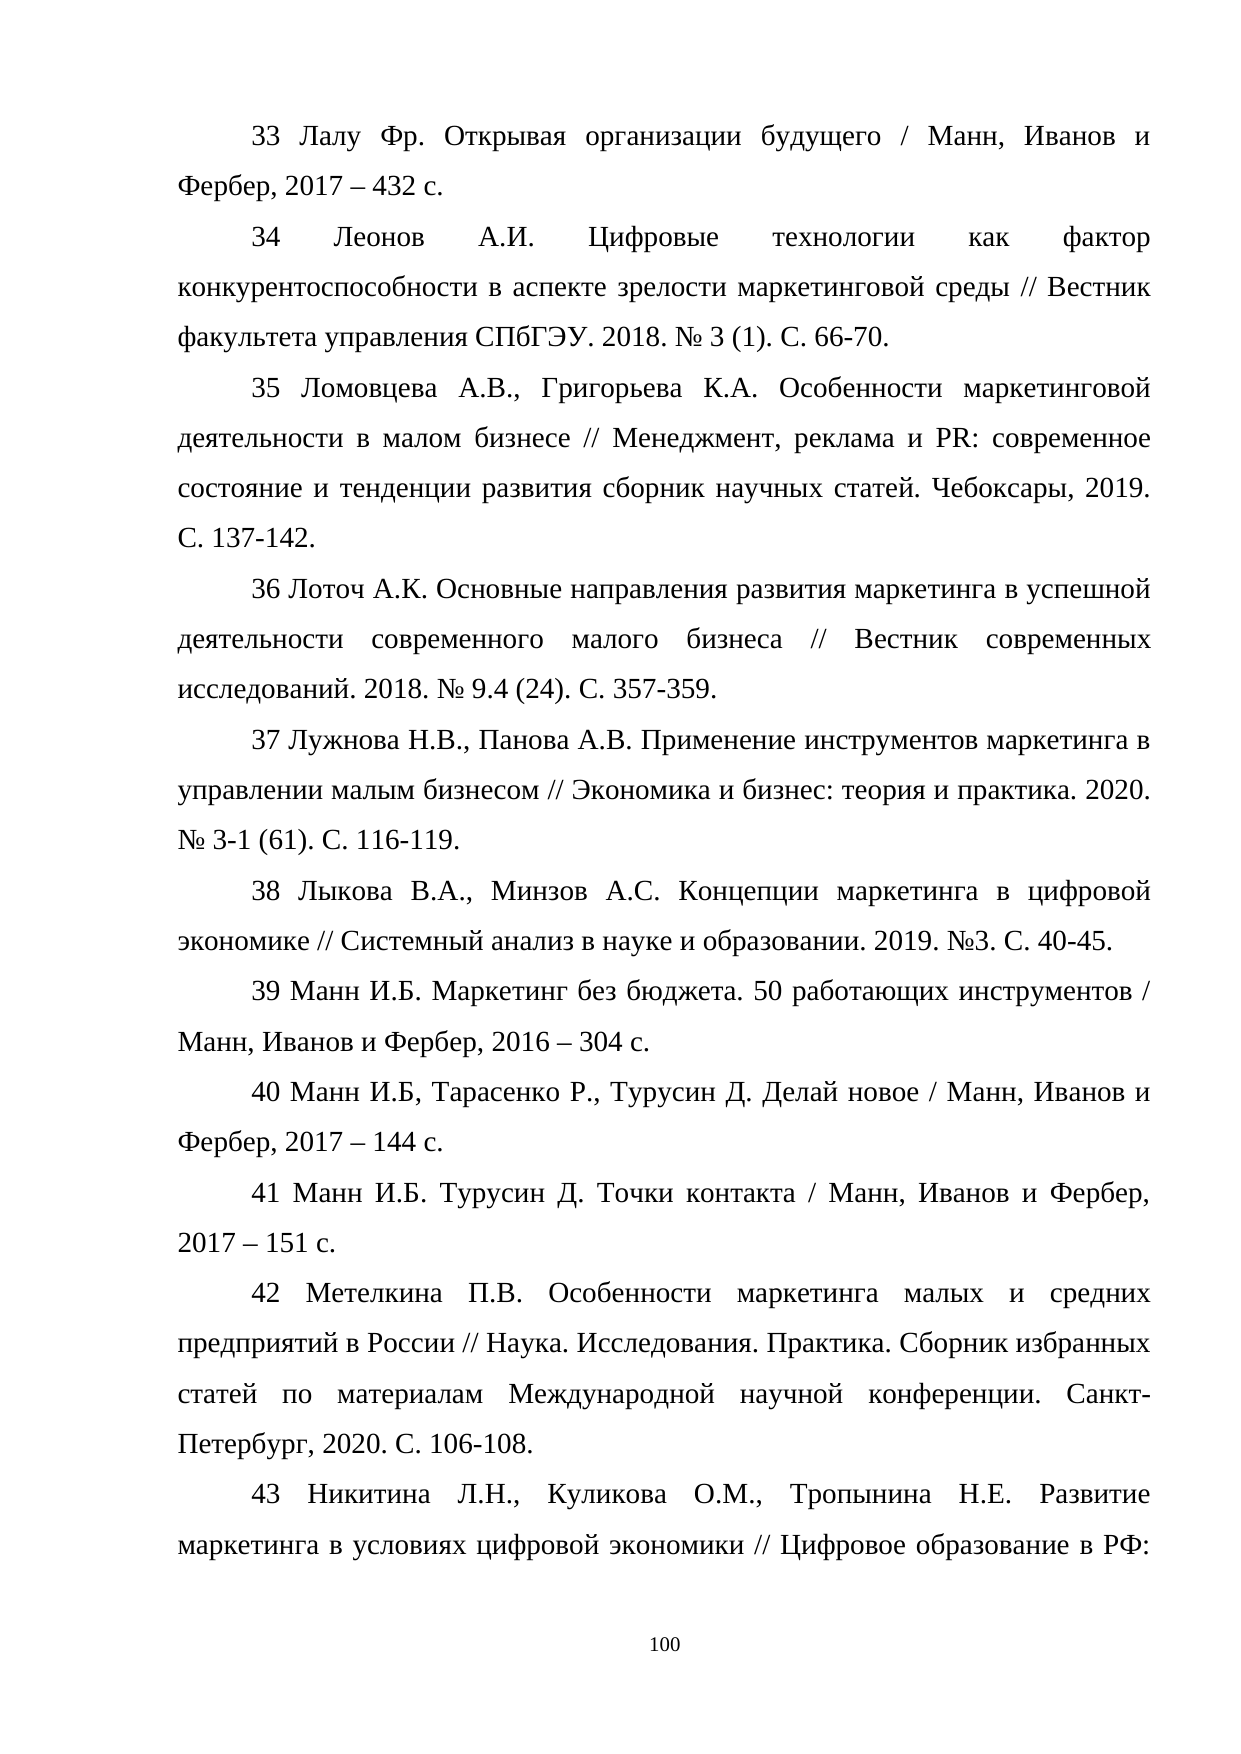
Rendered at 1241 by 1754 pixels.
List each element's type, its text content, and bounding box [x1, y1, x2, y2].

text 42 Метелкина П.В. Особенности маркетинга малых и средних предприятий в России // Наука. Исследования. Практика. Сборник избранных статей по материалам Международной научной конференции. Санкт-Петербург, 2020. С. 106-108. [177, 1275, 1152, 1460]
text 41 Манн И.Б. Турусин Д. Точки контакта / Манн, Иванов и Фербер, 2017 – 151 с. [177, 1175, 1152, 1258]
text 37 Лужнова Н.В., Панова А.В. Применение инструментов маркетинга в управлении малым бизнесом // Экономика и бизнес: теория и практика. 2020. № 3-1 (61). С. 116-119. [177, 722, 1152, 856]
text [177, 1477, 1152, 1560]
text 34 Леонов А.И. Цифровые технологии как фактор конкурентоспособности в аспекте зрелости маркетинговой среды // Вестник факультета управления СПбГЭУ. 2018. № 3 (1). С. 66-70. [177, 219, 1152, 353]
text 35 Ломовцева А.В., Григорьева К.А. Особенности маркетинговой деятельности в малом бизнесе // Менеджмент, реклама и PR: современное состояние и тенденции развития сборник научных статей. Чебоксары, 2019. С. 137-142. [177, 370, 1152, 554]
text 36 Лоточ А.К. Основные направления развития маркетинга в успешной деятельности современного малого бизнеса // Вестник современных исследований. 2018. № 9.4 (24). С. 357-359. [177, 571, 1152, 705]
text 39 Манн И.Б. Маркетинг без бюджета. 50 работающих инструментов / Манн, Иванов и Фербер, 2016 – 304 с. [177, 973, 1152, 1057]
text 33 Лалу Фр. Открывая организации будущего / Манн, Иванов и Фербер, 2017 – 432 с. [177, 118, 1152, 202]
text 40 Манн И.Б, Тарасенко Р., Турусин Д. Делай новое / Манн, Иванов и Фербер, 2017 – 144 с. [177, 1074, 1152, 1158]
text 38 Лыкова В.А., Минзов А.С. Концепции маркетинга в цифровой экономике // Системный анализ в науке и образовании. 2019. №3. С. 40-45. [177, 873, 1152, 957]
